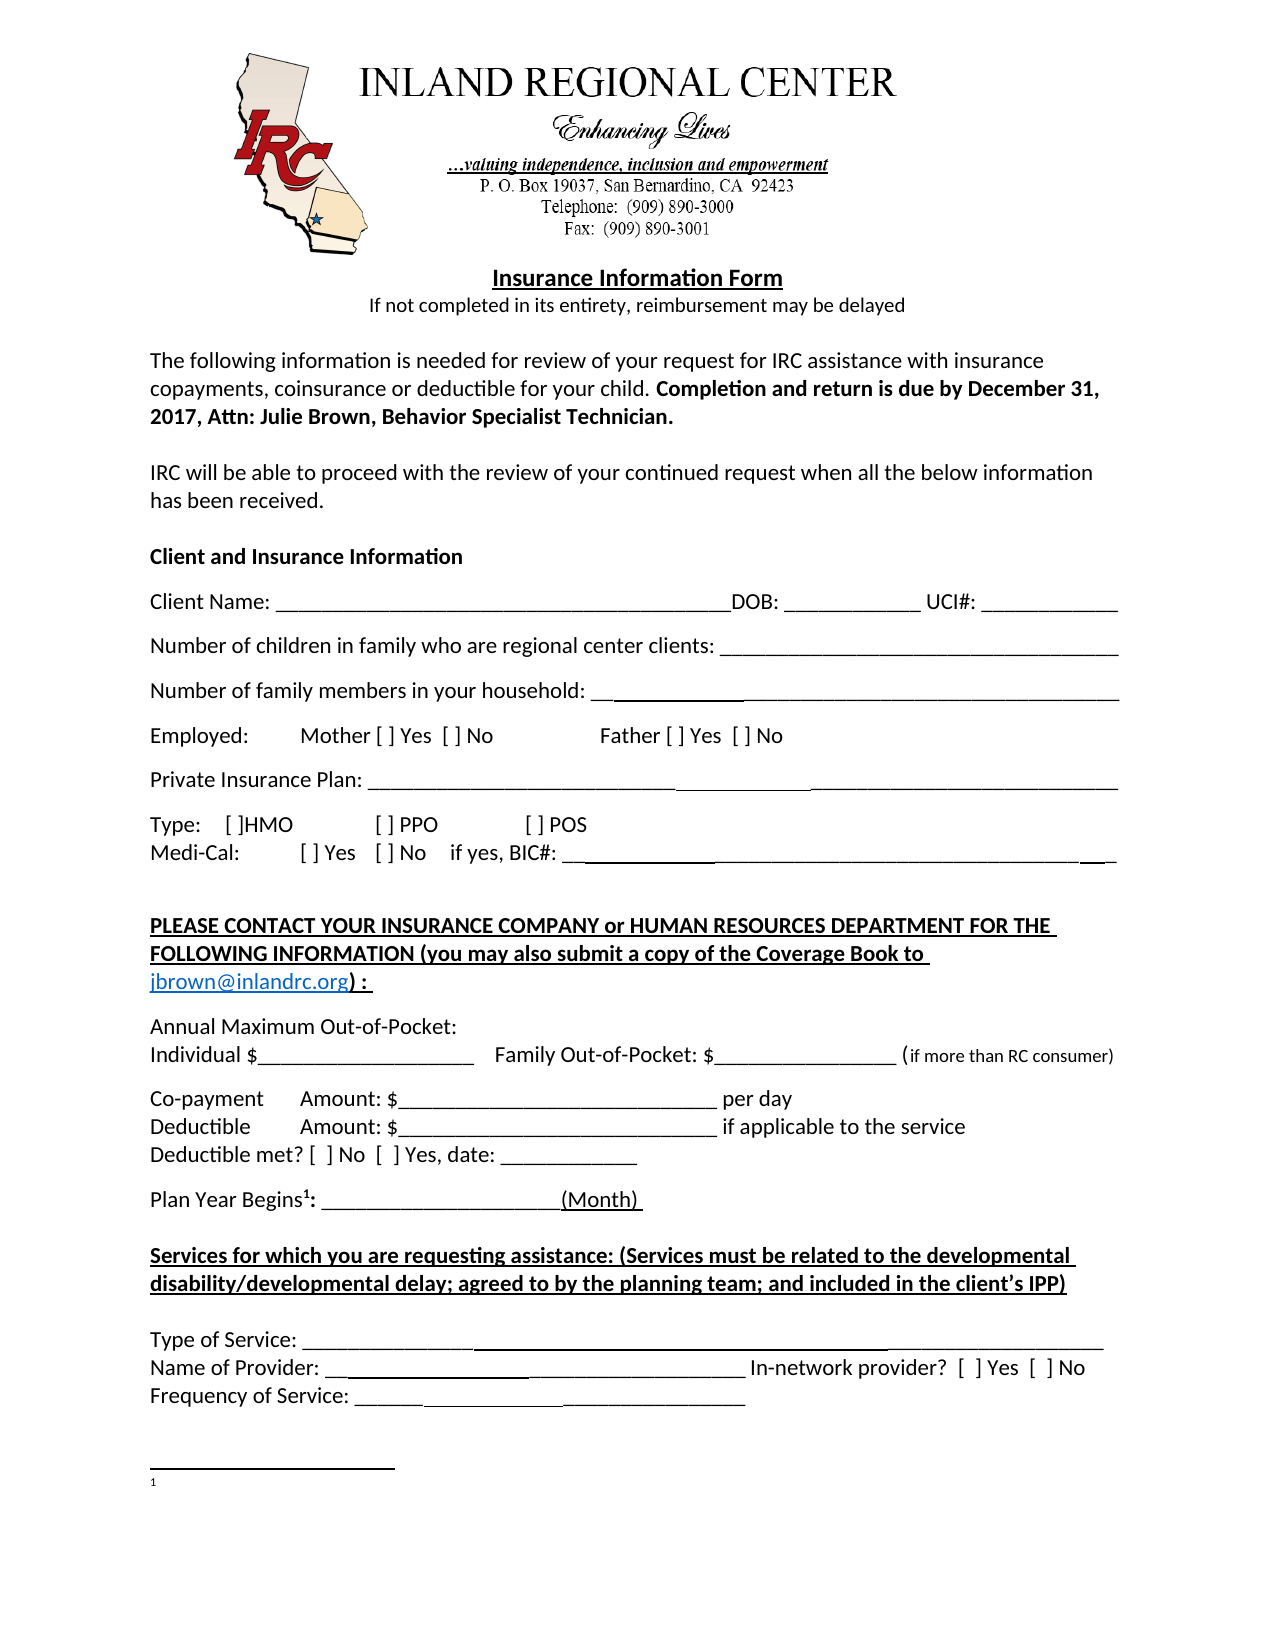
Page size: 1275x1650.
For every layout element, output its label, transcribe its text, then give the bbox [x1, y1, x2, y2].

text Annual Maximum Out-of-Pocket: [150, 1012, 1125, 1040]
text Employed: Mother [ ] Yes [ ] No Father [ ] Yes [ ] No [150, 721, 1125, 749]
text Plan Year Begins: _____________________(Month) [150, 1185, 1125, 1213]
text Client Name: ________________________________________DOB: ____________ UCI#: ____________ [150, 587, 1125, 615]
text Insurance Information Form [150, 262, 1125, 293]
text Client and Insurance Information [150, 542, 1125, 570]
text Co-payment Amount: $____________________________ per day [150, 1084, 1125, 1112]
text Number of family members in your household: __ _________________________________ [150, 676, 1125, 704]
text Number of children in family who are regional center clients: ___________________________________ [150, 632, 1125, 659]
text PLEASE CONTACT YOUR INSURANCE COMPANY or HUMAN RESOURCES DEPARTMENT FOR THE FOLLOWING INFORMATION (you may also submit a copy of the Coverage Book to jbrown@inlandrc.org) : [150, 911, 1125, 995]
text Frequency of Service: ______ ________________ [150, 1381, 1125, 1409]
text If not completed in its entirety, reimbursement may be delayed [150, 293, 1125, 318]
text IRC will be able to proceed with the review of your continued request when all the below information has been received. [150, 458, 1125, 514]
text Deductible Amount: $____________________________ if applicable to the service [150, 1112, 1125, 1141]
text Medi-Cal: [ ] Yes [ ] No if yes, BIC#: __ ________________________________ _ [150, 838, 1125, 866]
text Private Insurance Plan: ___________________________ ___________________________ [150, 766, 1125, 794]
text Individual $___________________ Family Out-of-Pocket: $________________ (if more than RC consumer) [150, 1040, 1125, 1068]
text Name of Provider: __ ___________________ In-network provider? [ ] Yes [ ] No [150, 1353, 1125, 1381]
picture [233, 52, 914, 255]
text Deductible met? [ ] No [ ] Yes, date: ____________ [150, 1141, 1125, 1168]
text The following information is needed for review of your request for IRC assistance with insurance copayments, coinsurance or deductible for your child. Completion and return is due by December 31, 2017, Attn: Julie Brown, Behavior Specialist Technician. [150, 346, 1125, 430]
text Services for which you are requesting assistance: (Services must be related to the developmental disability/developmental delay; agreed to by the planning team; and included in the client’s IPP) [150, 1241, 1125, 1297]
text Type: [ ]HMO [ ] PPO [ ] POS [150, 810, 1125, 838]
text Type of Service: _______________ ___________________ [150, 1325, 1125, 1353]
